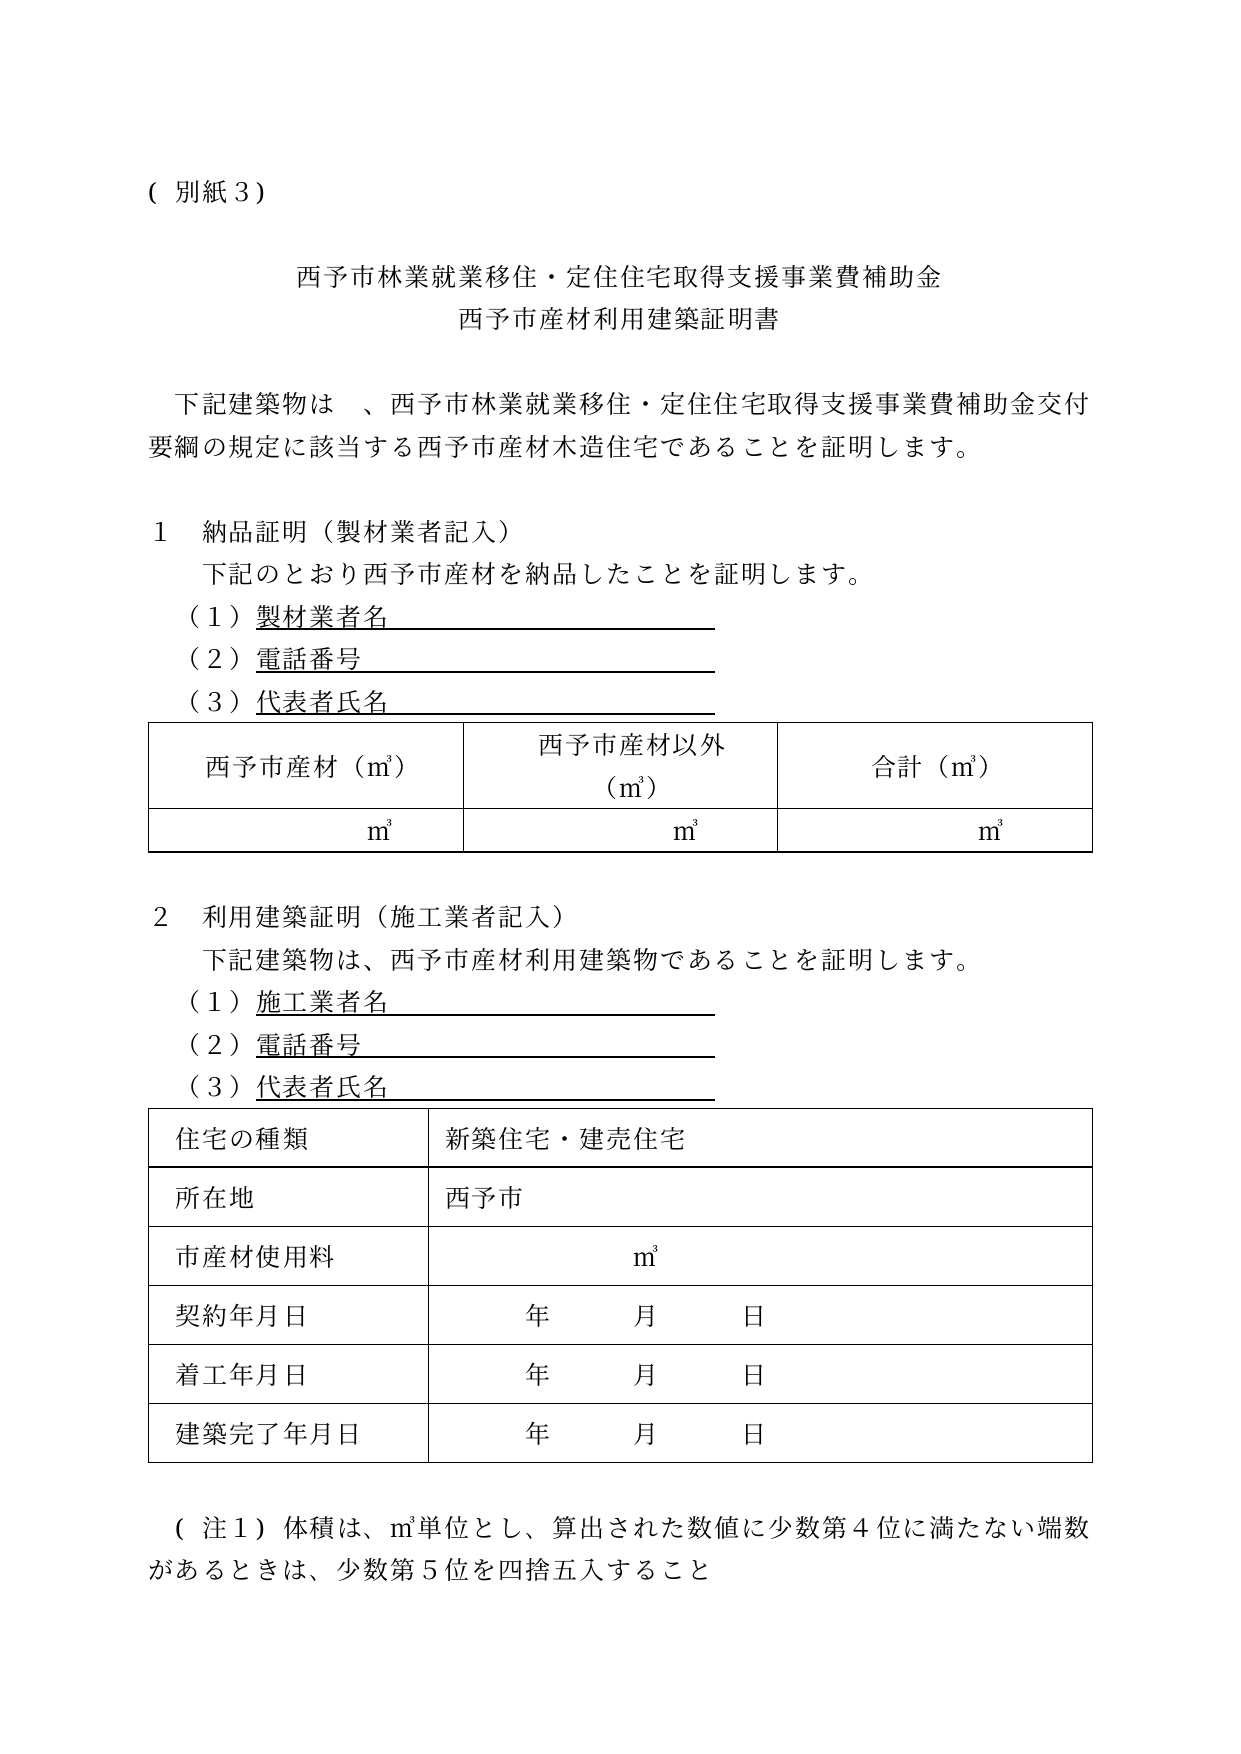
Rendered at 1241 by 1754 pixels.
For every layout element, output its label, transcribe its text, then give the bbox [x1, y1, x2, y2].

table_header 西予市産材以外（㎥） [464, 723, 777, 808]
table_header 住宅の種類 [149, 1109, 428, 1166]
text 下記のとおり西予市産材を納品したことを証明します｡ [148, 552, 1092, 594]
table_cell ㎥ [464, 809, 777, 851]
table_cell 建築完了年月日 [149, 1404, 428, 1462]
table_header 新築住宅・建売住宅 [429, 1109, 1092, 1166]
table_cell ㎥ [149, 809, 463, 851]
text （３）代表者氏名 [148, 679, 1092, 722]
text (注１)体積は､㎥単位とし､算出された数値に少数第４位に満たない端数があるときは､少数第５位を四捨五入すること [148, 1505, 1092, 1590]
table_cell 契約年月日 [149, 1286, 428, 1344]
table_cell 所在地 [149, 1168, 428, 1226]
table_cell 年 月 日 [429, 1345, 1092, 1403]
text 下記建築物は 、西予市林業就業移住・定住住宅取得支援事業費補助金交付要綱の規定に該当する西予市産材木造住宅であることを証明します｡ [148, 382, 1092, 467]
table_header 西予市産材（㎥） [149, 723, 463, 808]
table_cell 西予市 [429, 1168, 1092, 1226]
table_header 合計（㎥） [778, 723, 1092, 808]
text 下記建築物は、西予市産材利用建築物であることを証明します。 [148, 937, 1092, 980]
text 西予市産材利用建築証明書 [148, 297, 1092, 339]
text （１）施工業者名 [148, 980, 1092, 1022]
table_cell 年 月 日 [429, 1286, 1092, 1344]
table_cell ㎥ [778, 809, 1092, 851]
text (別紙３) [148, 169, 1092, 212]
text （１）製材業者名 [148, 594, 1092, 637]
table_cell ㎥ [429, 1227, 1092, 1284]
text 西予市林業就業移住・定住住宅取得支援事業費補助金 [148, 254, 1092, 297]
table_cell 市産材使用料 [149, 1227, 428, 1284]
text ２ 利用建築証明（施工業者記入） [148, 895, 1092, 937]
text （２）電話番号 [148, 637, 1092, 679]
text （２）電話番号 [148, 1022, 1092, 1065]
table_cell 年 月 日 [429, 1404, 1092, 1462]
text １ 納品証明（製材業者記入） [148, 509, 1092, 552]
text （３）代表者氏名 [148, 1065, 1092, 1107]
table_cell 着工年月日 [149, 1345, 428, 1403]
